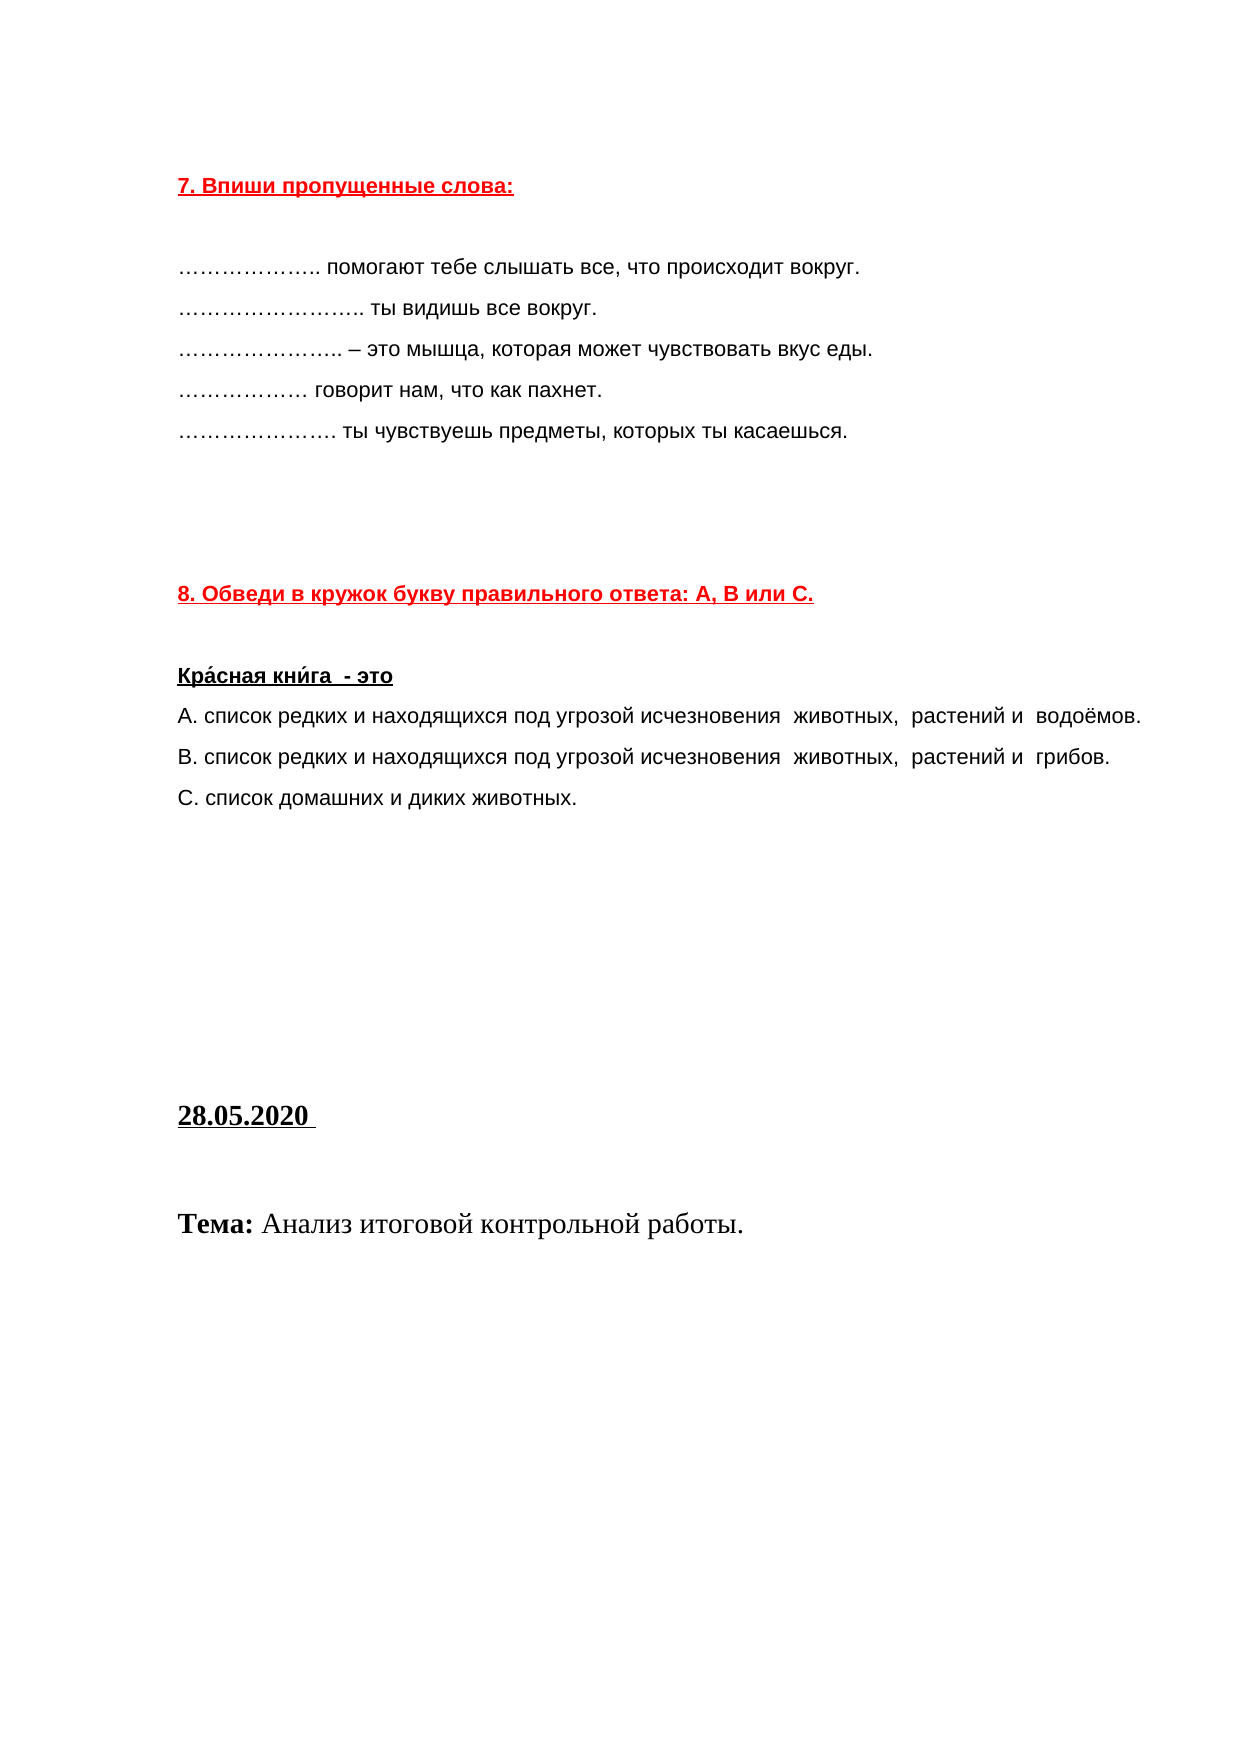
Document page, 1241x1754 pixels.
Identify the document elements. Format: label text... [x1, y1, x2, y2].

text ……………… говорит нам, что как пахнет. [177, 377, 1152, 402]
text ……………….. помогают тебе слышать все, что происходит вокруг. [177, 254, 1152, 279]
text …………………. ты чувствуешь предметы, которых ты касаешься. [177, 417, 1152, 443]
text 28.05.2020 [177, 1098, 1152, 1131]
text 8. Обведи в кружок букву правильного ответа: А, В или С. [177, 581, 1152, 606]
text Тема: Анализ итоговой контрольной работы. [177, 1206, 1152, 1240]
text 7. Впиши пропущенные слова: [177, 172, 1152, 198]
text А. список редких и находящихся под угрозой исчезновения животных, растений и водоёмов. [177, 703, 1152, 728]
text В. список редких и находящихся под угрозой исчезновения животных, растений и грибов. [177, 744, 1152, 769]
text Кра́сная кни́га - это [177, 662, 1152, 688]
text ………………….. – это мышца, которая может чувствовать вкус еды. [177, 336, 1152, 361]
text С. список домашних и диких животных. [177, 785, 1152, 810]
text …………………….. ты видишь все вокруг. [177, 295, 1152, 320]
